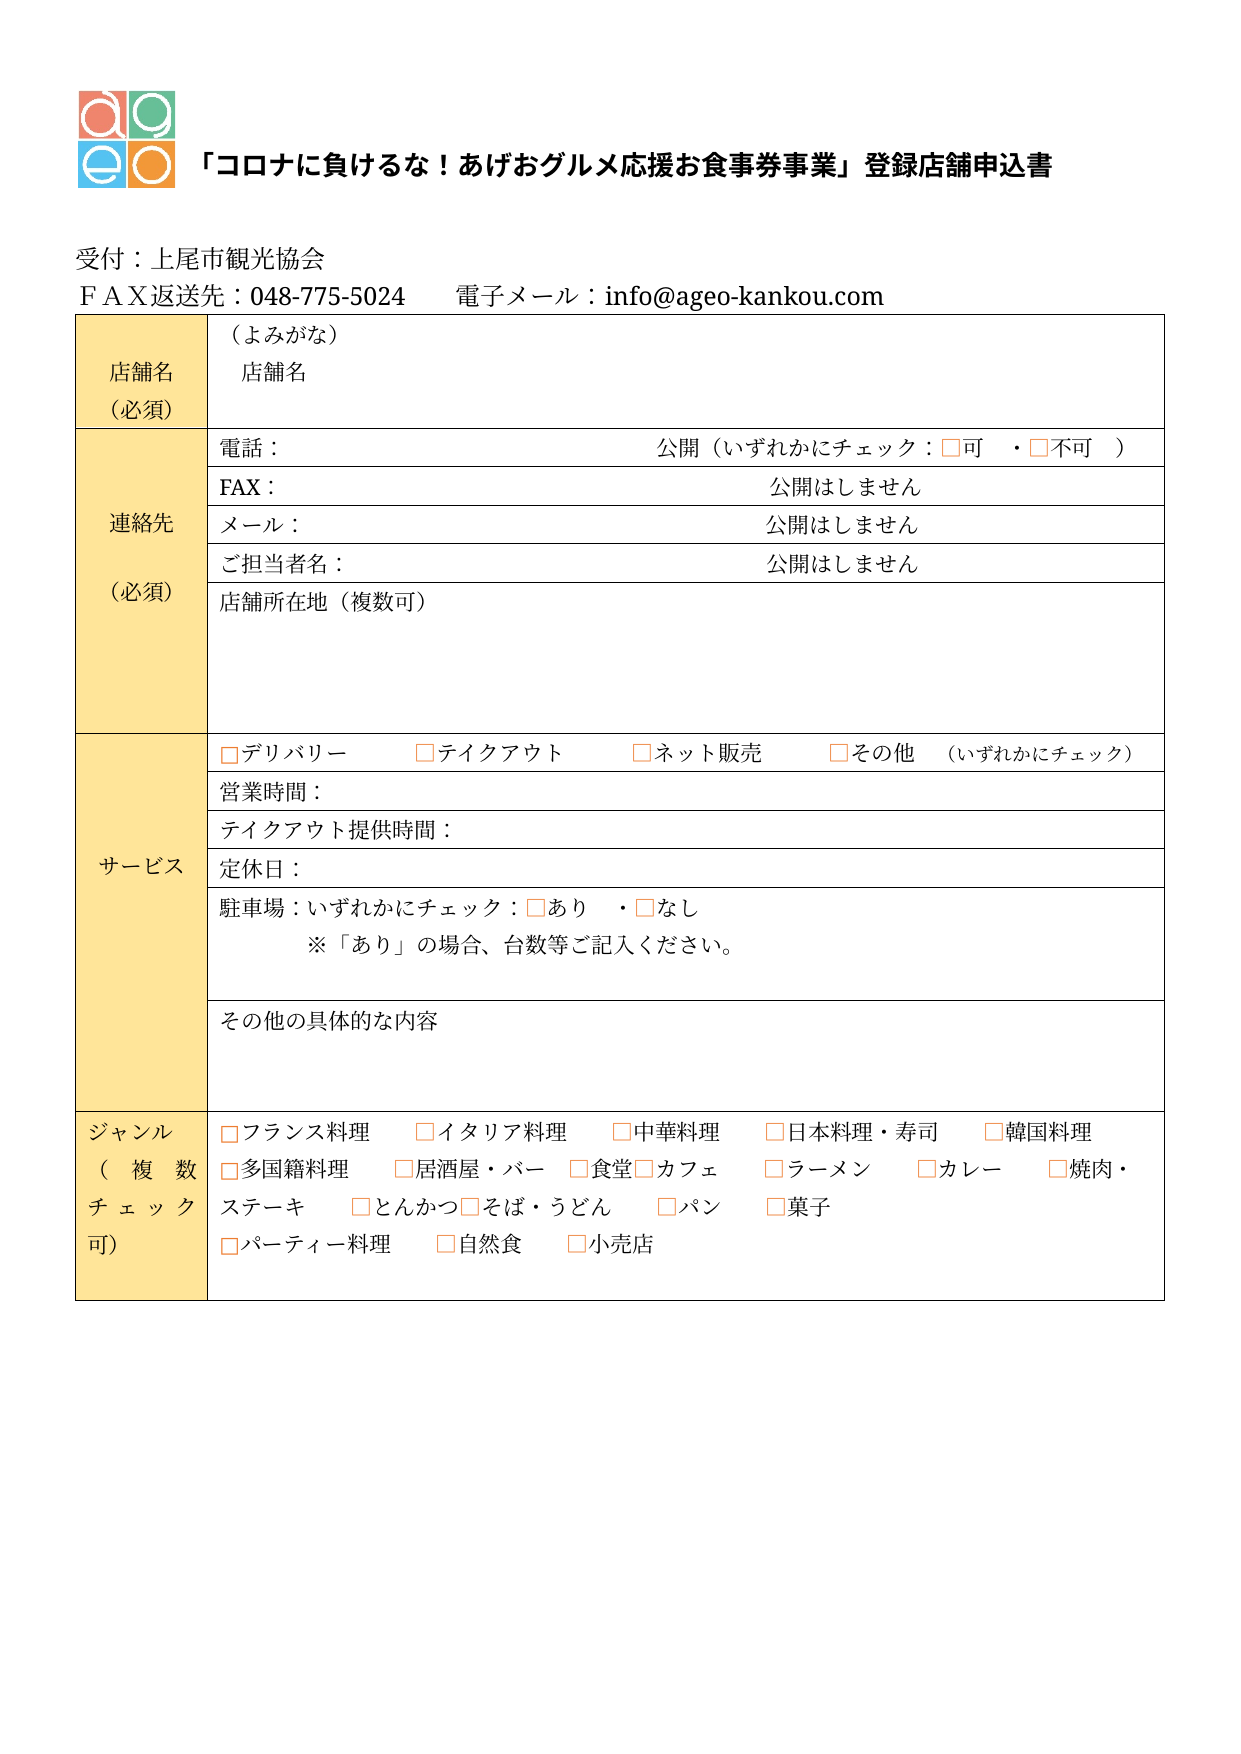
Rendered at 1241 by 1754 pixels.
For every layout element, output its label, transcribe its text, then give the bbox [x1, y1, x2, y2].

table_cell その他の具体的な内容 [208, 1001, 1164, 1111]
table_cell □デリバリー □テイクアウト □ネット販売 □その他 （いずれかにチェック） [208, 734, 1164, 771]
picture [78, 90, 175, 188]
table_cell サービス [76, 734, 207, 1111]
table_cell 電話： 公開（いずれかにチェック：□可 ・□不可 ） [208, 429, 1164, 466]
text 「コロナに負けるな！あげおグルメ応援お食事券事業」登録店舗申込書 [75, 126, 1165, 201]
table_cell ご担当者名： 公開はしません [208, 544, 1164, 582]
table_cell FAX： 公開はしません [208, 467, 1164, 504]
table_cell 定休日： [208, 849, 1164, 887]
table_cell ジャンル （複数チェック可） [76, 1112, 207, 1300]
table_cell 店舗所在地（複数可） [208, 583, 1164, 733]
text 受付：上尾市観光協会 [75, 239, 1165, 276]
table_cell テイクアウト提供時間： [208, 811, 1164, 848]
table_header （よみがな） 店舗名 [208, 315, 1164, 427]
table_cell 駐車場：いずれかにチェック：□あり ・□なし ※「あり」の場合、台数等ご記入ください。 [208, 888, 1164, 1000]
table_cell □フランス料理 □イタリア料理 □中華料理 □日本料理・寿司 □韓国料理 □多国籍料理 □居酒屋・バー □食堂□カフェ □ラーメン □カレー □焼肉・ステーキ □とんかつ□そば・うどん □パン □菓子 □パーティー料理 □自然食 □小売店 [208, 1112, 1164, 1300]
text ＦＡＸ返送先：048-775-5024 電子メール：info@ageo-kankou.com [75, 276, 1165, 314]
table_cell メール： 公開はしません [208, 506, 1164, 543]
table_header 店舗名 （必須） [76, 315, 207, 427]
table_cell 営業時間： [208, 772, 1164, 810]
table_cell 連絡先 （必須） [76, 429, 207, 733]
